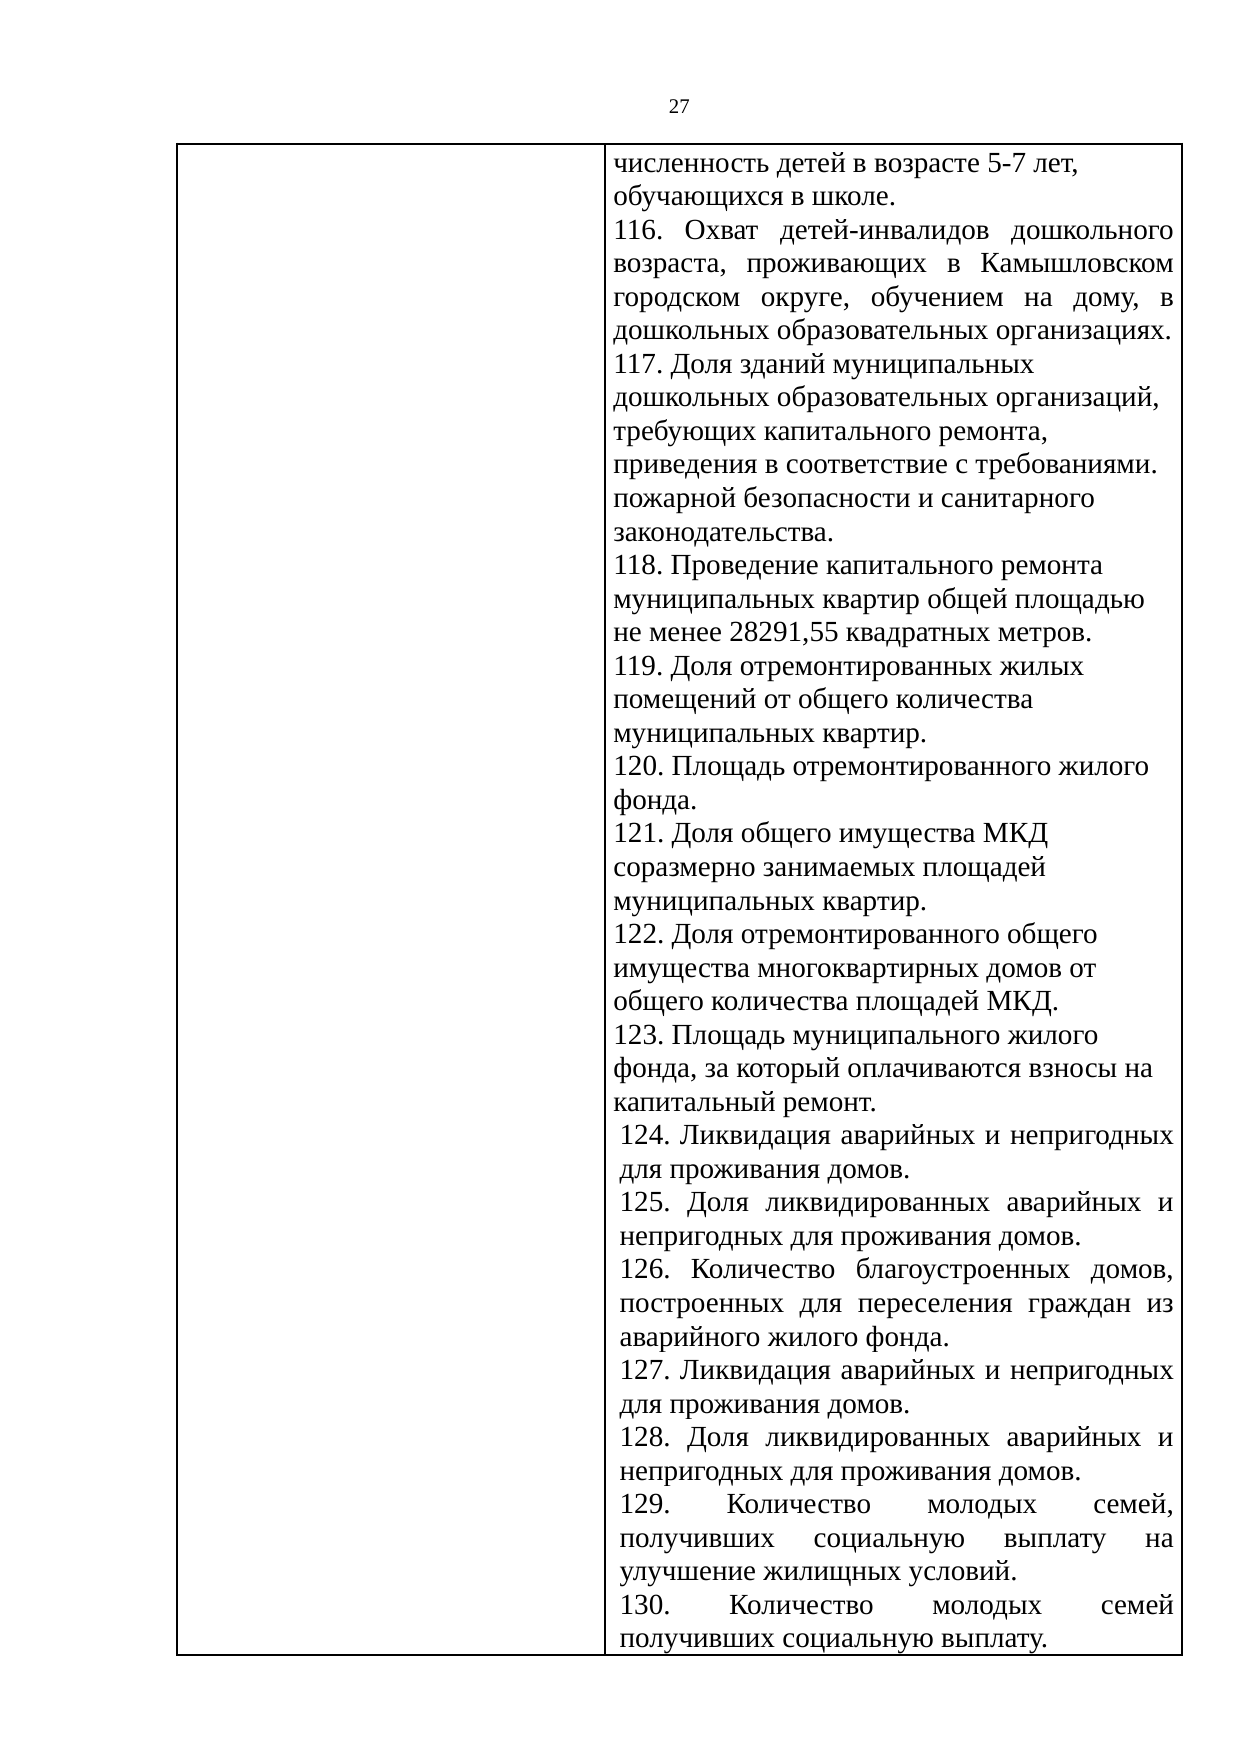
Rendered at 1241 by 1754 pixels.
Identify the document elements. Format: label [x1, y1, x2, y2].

table_cell [606, 145, 1181, 1654]
table_cell [178, 145, 604, 1654]
